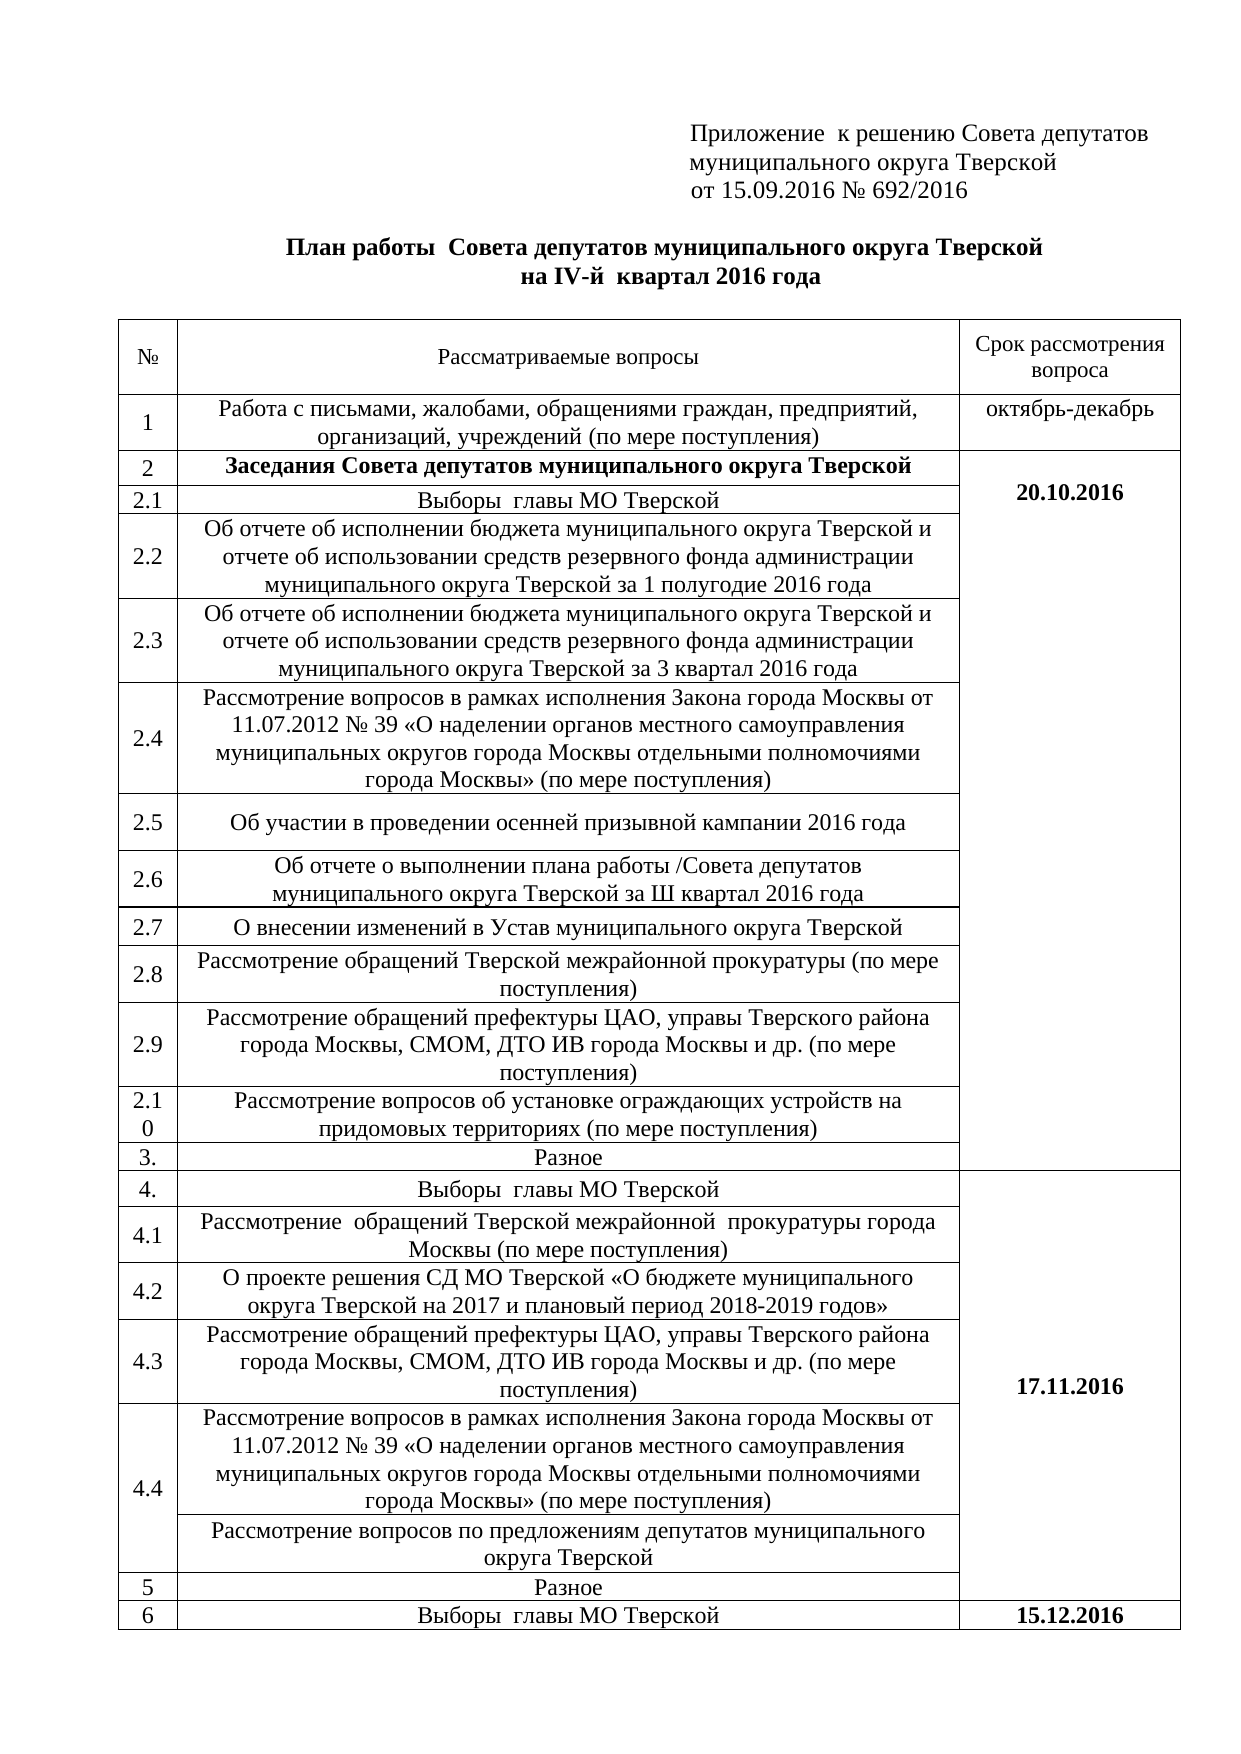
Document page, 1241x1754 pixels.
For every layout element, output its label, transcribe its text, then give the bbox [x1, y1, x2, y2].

table_cell Об отчете об исполнении бюджета муниципального округа Тверской и отчете об использовании средств резервного фонда администрации муниципального округа Тверской за 1 полугодие 2016 года [178, 514, 959, 598]
table_cell 4.3 [119, 1320, 177, 1402]
table_cell Разное [178, 1573, 959, 1600]
table_cell 2.1 [119, 486, 177, 513]
table_cell 2.7 [119, 908, 177, 945]
text План работы Совета депутатов муниципального округа Тверской [177, 232, 1152, 261]
table_cell Рассмотрение вопросов в рамках исполнения Закона города Москвы от 11.07.2012 № 39 «О наделении органов местного самоуправления муниципальных округов города Москвы отдельными полномочиями города Москвы» (по мере поступления) [178, 1404, 959, 1514]
table_cell Об отчете о выполнении плана работы /Совета депутатов муниципального округа Тверской за Ш квартал 2016 года [178, 851, 959, 906]
table_cell Выборы главы МО Тверской [178, 1171, 959, 1206]
table_cell 2.9 [119, 1003, 177, 1086]
table_cell Выборы главы МО Тверской [178, 486, 959, 513]
table_cell 2.6 [119, 851, 177, 906]
table_cell 15.12.2016 [960, 1601, 1180, 1629]
table_cell 1 [119, 395, 177, 450]
table_cell 2.4 [119, 683, 177, 793]
table_header № [119, 320, 177, 393]
table_cell 3. [119, 1143, 177, 1170]
table_cell 5 [119, 1573, 177, 1600]
table_cell Работа с письмами, жалобами, обращениями граждан, предприятий, организаций, учреждений (по мере поступления) [178, 395, 959, 450]
table_header Срок рассмотрения вопроса [960, 320, 1180, 393]
table_cell О проекте решения СД МО Тверской «О бюджете муниципального округа Тверской на 2017 и плановый период 2018-2019 годов» [178, 1263, 959, 1318]
table_cell 17.11.2016 [960, 1171, 1180, 1600]
table_cell 4. [119, 1171, 177, 1206]
table_cell Рассмотрение вопросов об установке ограждающих устройств на придомовых территориях (по мере поступления) [178, 1087, 959, 1142]
table_cell 2.5 [119, 794, 177, 850]
table_cell Об отчете об исполнении бюджета муниципального округа Тверской и отчете об использовании средств резервного фонда администрации муниципального округа Тверской за 3 квартал 2016 года [178, 599, 959, 682]
table_cell 2.8 [119, 946, 177, 1002]
table_cell Рассмотрение вопросов по предложениям депутатов муниципального округа Тверской [178, 1515, 959, 1572]
text муниципального округа Тверской [177, 147, 1152, 176]
table_cell 20.10.2016 [960, 451, 1180, 1170]
table_cell Рассмотрение обращений префектуры ЦАО, управы Тверского района города Москвы, СМОМ, ДТО ИВ города Москвы и др. (по мере поступления) [178, 1320, 959, 1402]
table_cell Рассмотрение вопросов в рамках исполнения Закона города Москвы от 11.07.2012 № 39 «О наделении органов местного самоуправления муниципальных округов города Москвы отдельными полномочиями города Москвы» (по мере поступления) [178, 683, 959, 793]
text Приложение к решению Совета депутатов [177, 118, 1152, 147]
table_cell 4.2 [119, 1263, 177, 1318]
table_cell Рассмотрение обращений Тверской межрайонной прокуратуры (по мере поступления) [178, 946, 959, 1002]
table_cell 2.3 [119, 599, 177, 682]
table_cell О внесении изменений в Устав муниципального округа Тверской [178, 908, 959, 945]
table_cell 2.2 [119, 514, 177, 598]
table_cell 6 [119, 1601, 177, 1629]
table_cell 4.1 [119, 1207, 177, 1262]
table_header Рассматриваемые вопросы [178, 320, 959, 393]
table_cell Рассмотрение обращений префектуры ЦАО, управы Тверского района города Москвы, СМОМ, ДТО ИВ города Москвы и др. (по мере поступления) [178, 1003, 959, 1086]
table_cell Об участии в проведении осенней призывной кампании 2016 года [178, 794, 959, 850]
table_cell Выборы главы МО Тверской [178, 1601, 959, 1629]
text от 15.09.2016 № 692/2016 [177, 176, 1152, 204]
table_cell Заседания Совета депутатов муниципального округа Тверской [178, 451, 959, 485]
table_cell Рассмотрение обращений Тверской межрайонной прокуратуры города Москвы (по мере поступления) [178, 1207, 959, 1262]
table_cell октябрь-декабрь [960, 395, 1180, 450]
table_cell Разное [178, 1143, 959, 1170]
table_cell 2.10 [119, 1087, 177, 1142]
table_cell 2 [119, 451, 177, 485]
text на IV-й квартал 2016 года [177, 261, 1152, 290]
table_cell 4.4 [119, 1404, 177, 1572]
